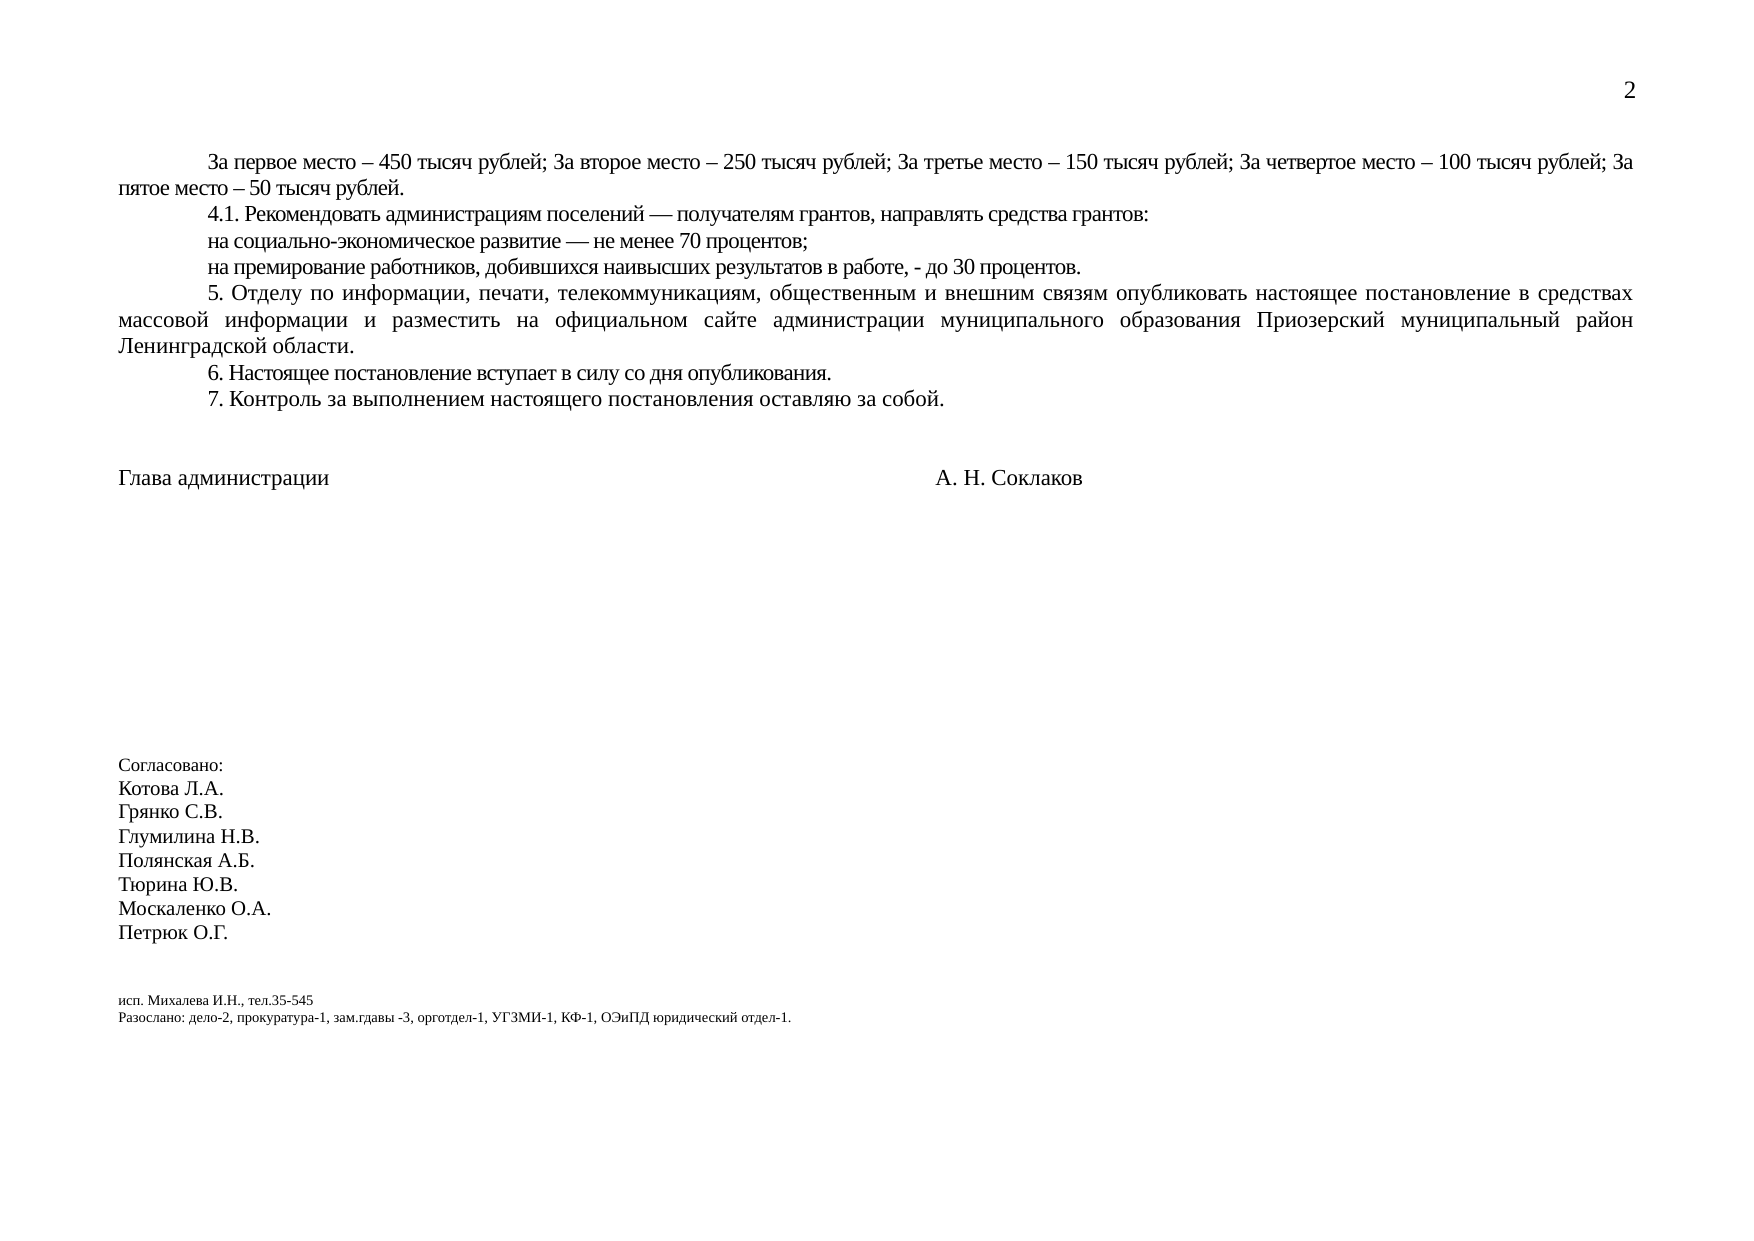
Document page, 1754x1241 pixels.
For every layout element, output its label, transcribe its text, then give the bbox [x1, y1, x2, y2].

text Котова Л.А. [118, 775, 1636, 799]
text Глумилина Н.В. [118, 823, 1636, 848]
text Полянская А.Б. [118, 848, 1636, 872]
text Петрюк О.Г. [118, 920, 1636, 944]
text Грянко С.В. [118, 799, 1636, 823]
text на социально-экономическое развитие — не менее 70 процентов; [118, 227, 1636, 253]
text Тюрина Ю.В. [118, 872, 1636, 896]
text Разослано: дело-2, прокуратура-1, зам.гдавы -3, орготдел-1, УГЗМИ-1, КФ-1, ОЭиПД юридический отдел-1. [118, 1009, 1636, 1026]
text Глава администрации А. Н. Соклаков [118, 464, 1636, 490]
text Москаленко О.А. [118, 896, 1636, 920]
text 6. Настоящее постановление вступает в силу со дня опубликования. [118, 358, 1636, 385]
text 4.1. Рекомендовать администрациям поселений — получателям грантов, направлять средства грантов: [118, 200, 1636, 227]
text исп. Михалева И.Н., тел.35-545 [118, 992, 1636, 1009]
text 5. Отделу по информации, печати, телекоммуникациям, общественным и внешним связям опубликовать настоящее постановление в средствах массовой информации и разместить на официальном сайте администрации муниципального образования Приозерский муниципальный район Ленинградской области. [118, 279, 1636, 358]
text Согласовано: [118, 754, 1636, 775]
text на премирование работников, добившихся наивысших результатов в работе, - до 30 процентов. [118, 253, 1636, 279]
text 7. Контроль за выполнением настоящего постановления оставляю за собой. [118, 385, 1636, 411]
text За первое место – 450 тысяч рублей; За второе место – 250 тысяч рублей; За третье место – 150 тысяч рублей; За четвертое место – 100 тысяч рублей; За пятое место – 50 тысяч рублей. [118, 148, 1636, 200]
